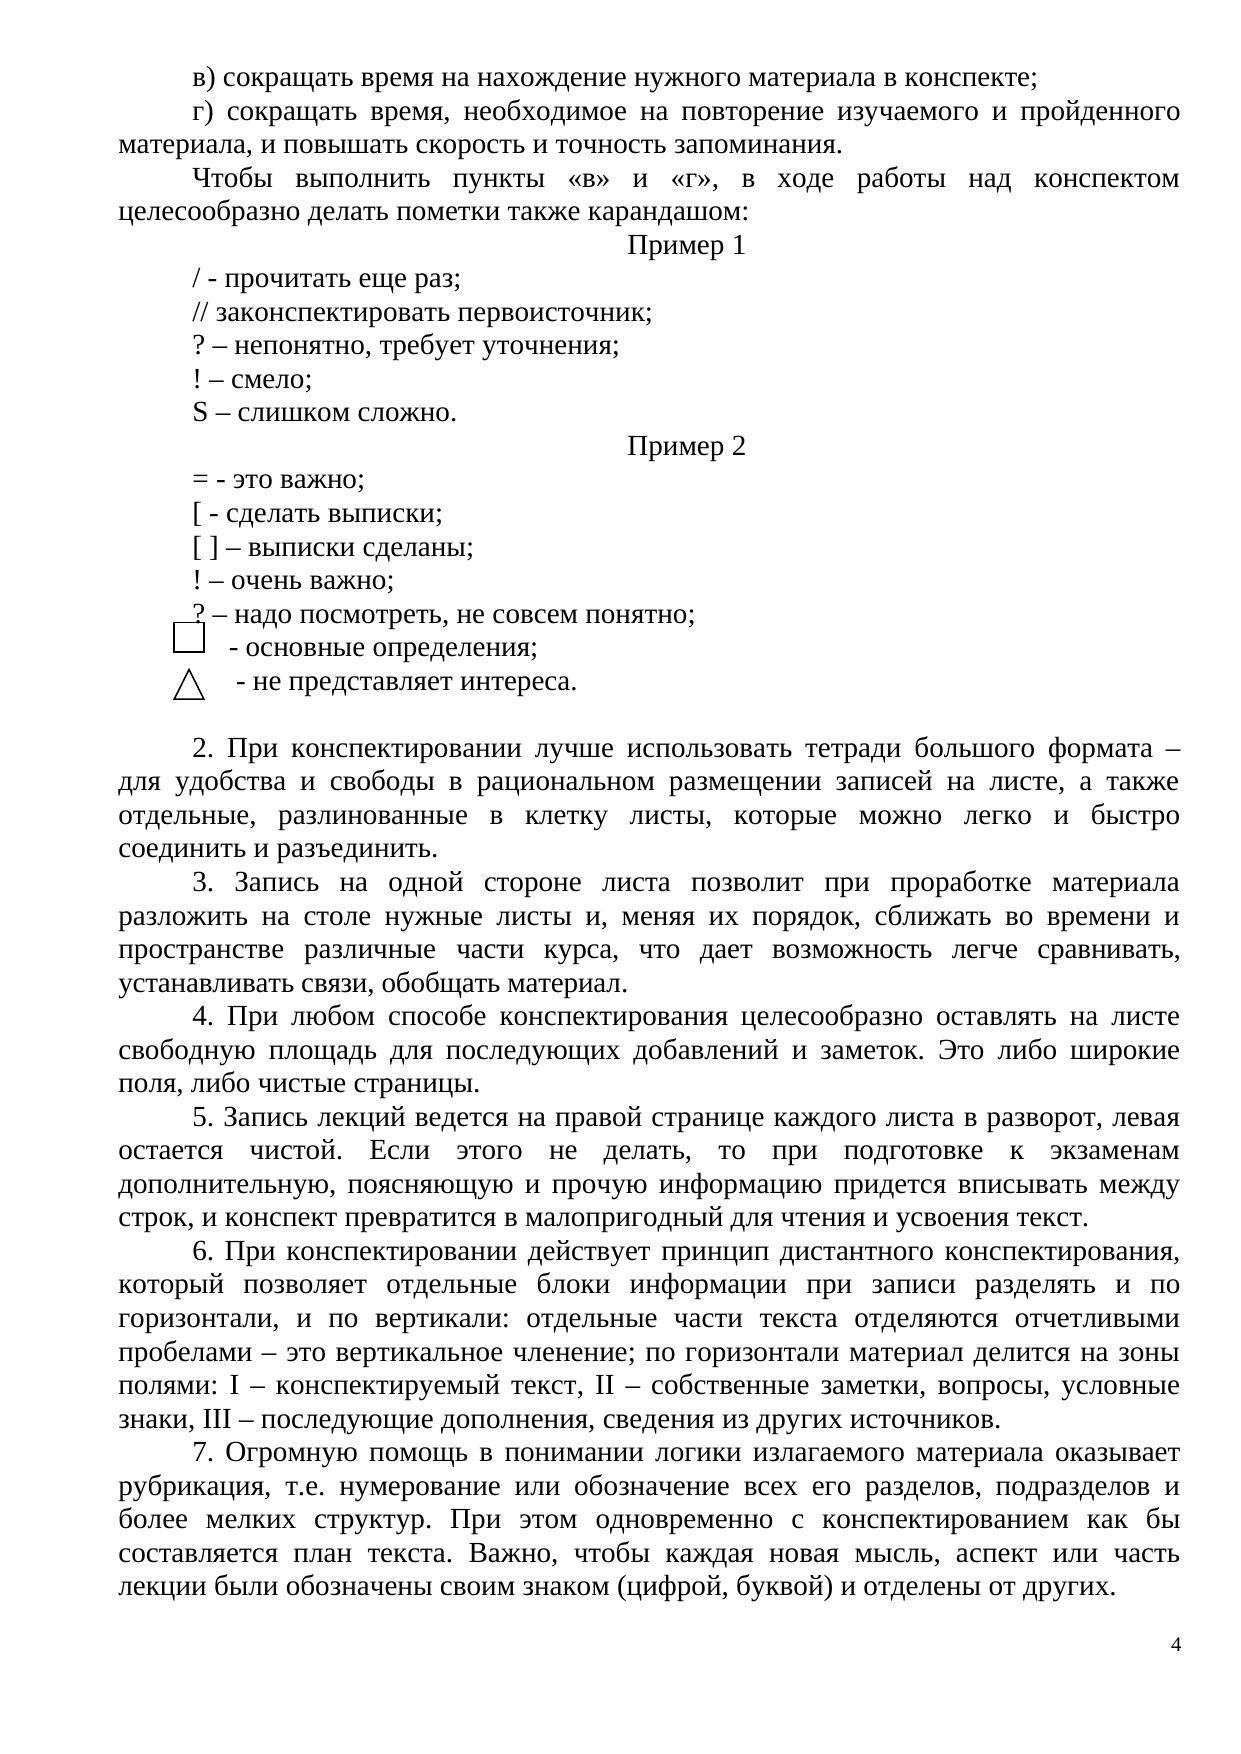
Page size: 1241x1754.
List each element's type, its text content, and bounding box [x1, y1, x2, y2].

text 7. Огромную помощь в понимании логики излагаемого материала оказывает рубрикация, т.е. нумерование или обозначение всех его разделов, подразделов и более мелких структур. При этом одновременно с конспектированием как бы составляется план текста. Важно, чтобы каждая новая мысль, аспект или часть лекции были обозначены своим знаком (цифрой, буквой) и отделены от других. [118, 1434, 1181, 1602]
text ? – надо посмотреть, не совсем понятно; [118, 596, 1181, 629]
text Пример 2 [118, 428, 1181, 462]
text ! – очень важно; [118, 562, 1181, 596]
text 2. При конспектировании лучше использовать тетради большого формата – для удобства и свободы в рациональном размещении записей на листе, а также отдельные, разлинованные в клетку листы, которые можно легко и быстро соединить и разъединить. [118, 730, 1181, 864]
text [ - сделать выписки; [118, 495, 1181, 529]
text 6. При конспектировании действует принцип дистантного конспектирования, который позволяет отдельные блоки информации при записи разделять и по горизонтали, и по вертикали: отдельные части текста отделяются отчетливыми пробелами – это вертикальное членение; по горизонтали материал делится на зоны полями: I – конспектируемый текст, II – собственные заметки, вопросы, условные знаки, III – последующие дополнения, сведения из других источников. [118, 1233, 1181, 1434]
text ! – смело; [118, 361, 1181, 394]
text - не представляет интереса. [118, 663, 1181, 696]
text ? – непонятно, требует уточнения; [118, 327, 1181, 361]
text 3. Запись на одной стороне листа позволит при проработке материала разложить на столе нужные листы и, меняя их порядок, сближать во времени и пространстве различные части курса, что дает возможность легче сравнивать, устанавливать связи, обобщать материал. [118, 864, 1181, 998]
text - основные определения; [118, 629, 1181, 663]
text = - это важно; [118, 462, 1181, 495]
text [ ] – выписки сделаны; [118, 529, 1181, 562]
text Чтобы выполнить пункты «в» и «г», в ходе работы над конспектом целесообразно делать пометки также карандашом: [118, 160, 1181, 227]
text // законспектировать первоисточник; [118, 294, 1181, 327]
text 4. При любом способе конспектирования целесообразно оставлять на листе свободную площадь для последующих добавлений и заметок. Это либо широкие поля, либо чистые страницы. [118, 998, 1181, 1099]
text г) сокращать время, необходимое на повторение изучаемого и пройденного материала, и повышать скорость и точность запоминания. [118, 93, 1181, 160]
text S – слишком сложно. [118, 394, 1181, 428]
text 5. Запись лекций ведется на правой странице каждого листа в разворот, левая остается чистой. Если этого не делать, то при подготовке к экзаменам дополнительную, поясняющую и прочую информацию придется вписывать между строк, и конспект превратится в малопригодный для чтения и усвоения текст. [118, 1099, 1181, 1233]
text в) сокращать время на нахождение нужного материала в конспекте; [118, 59, 1181, 93]
text Пример 1 [118, 227, 1181, 260]
text / - прочитать еще раз; [118, 260, 1181, 294]
